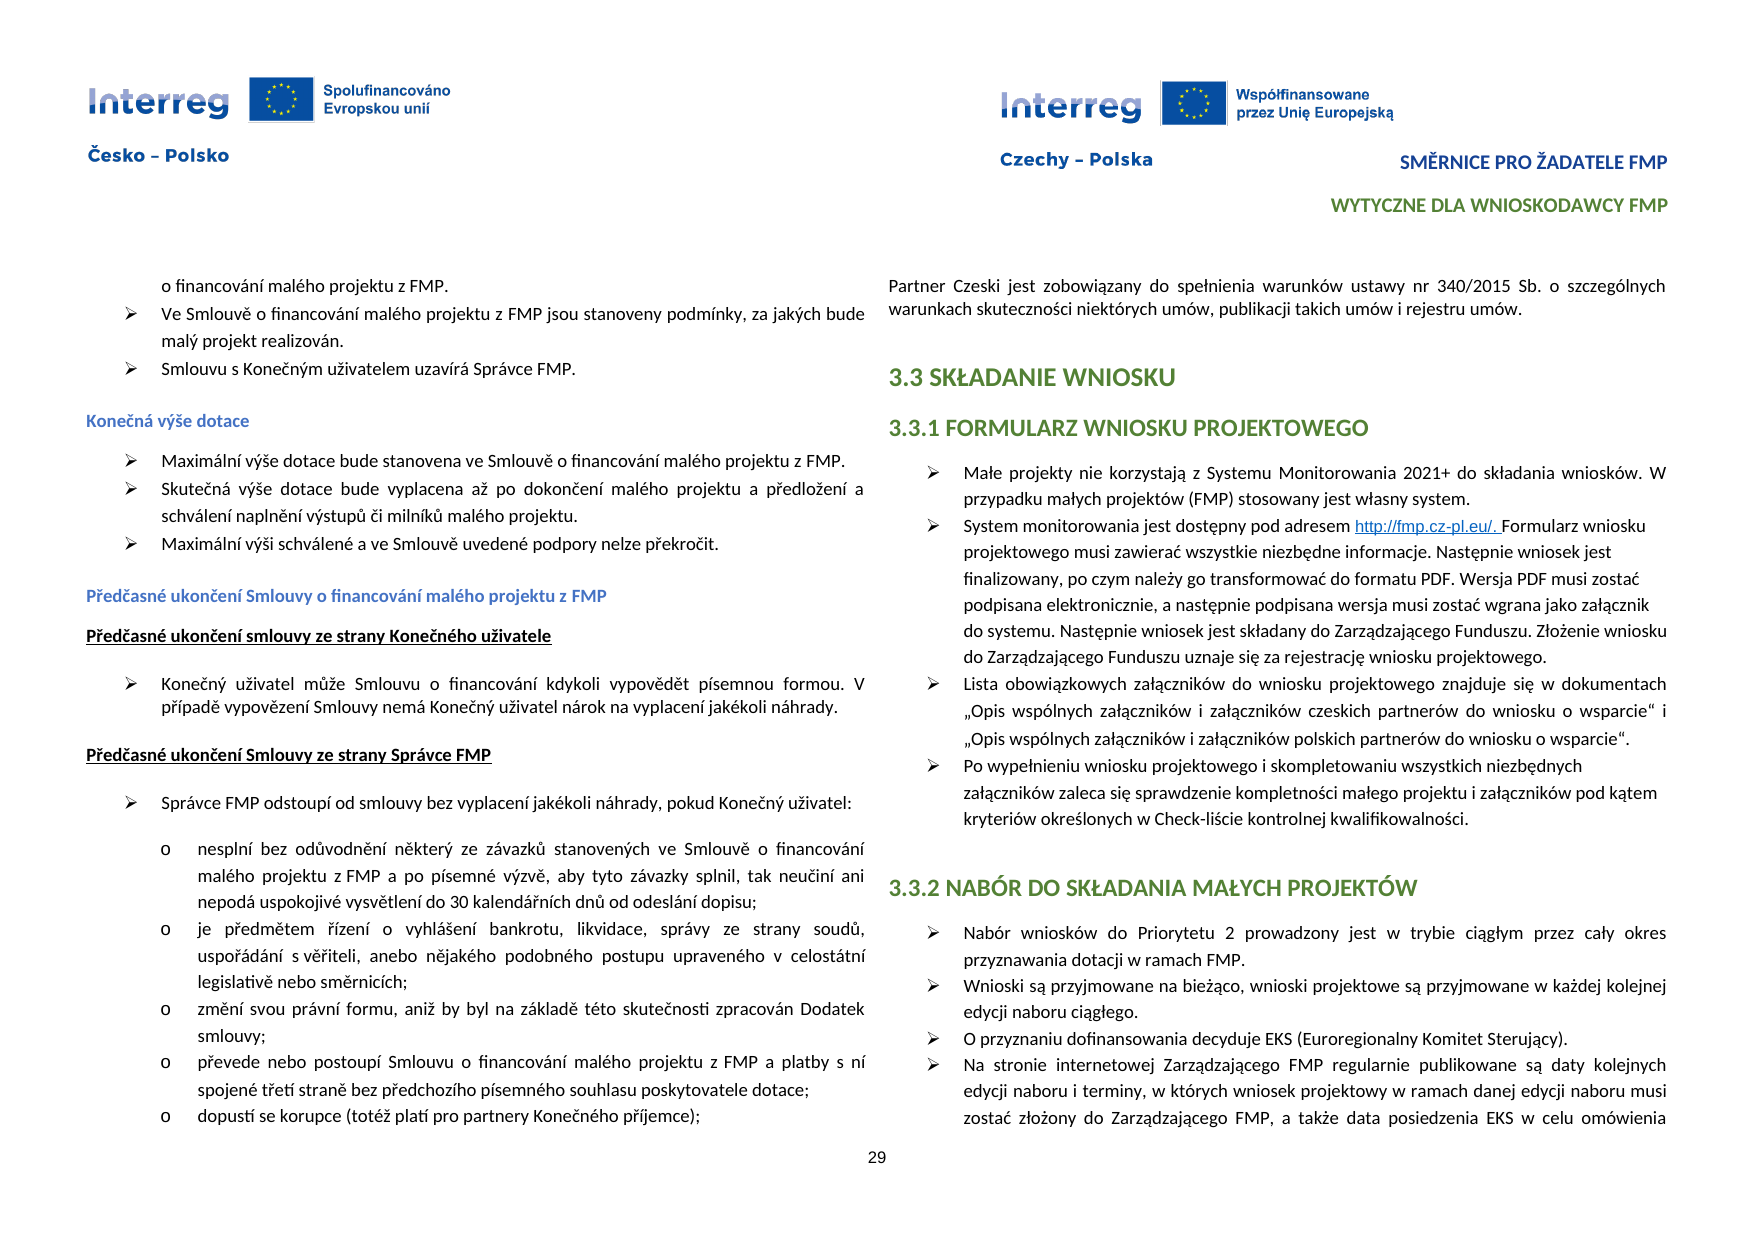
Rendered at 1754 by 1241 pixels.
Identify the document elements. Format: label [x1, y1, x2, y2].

picture [998, 77, 1395, 170]
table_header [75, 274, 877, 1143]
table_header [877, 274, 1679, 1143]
picture [86, 73, 452, 166]
